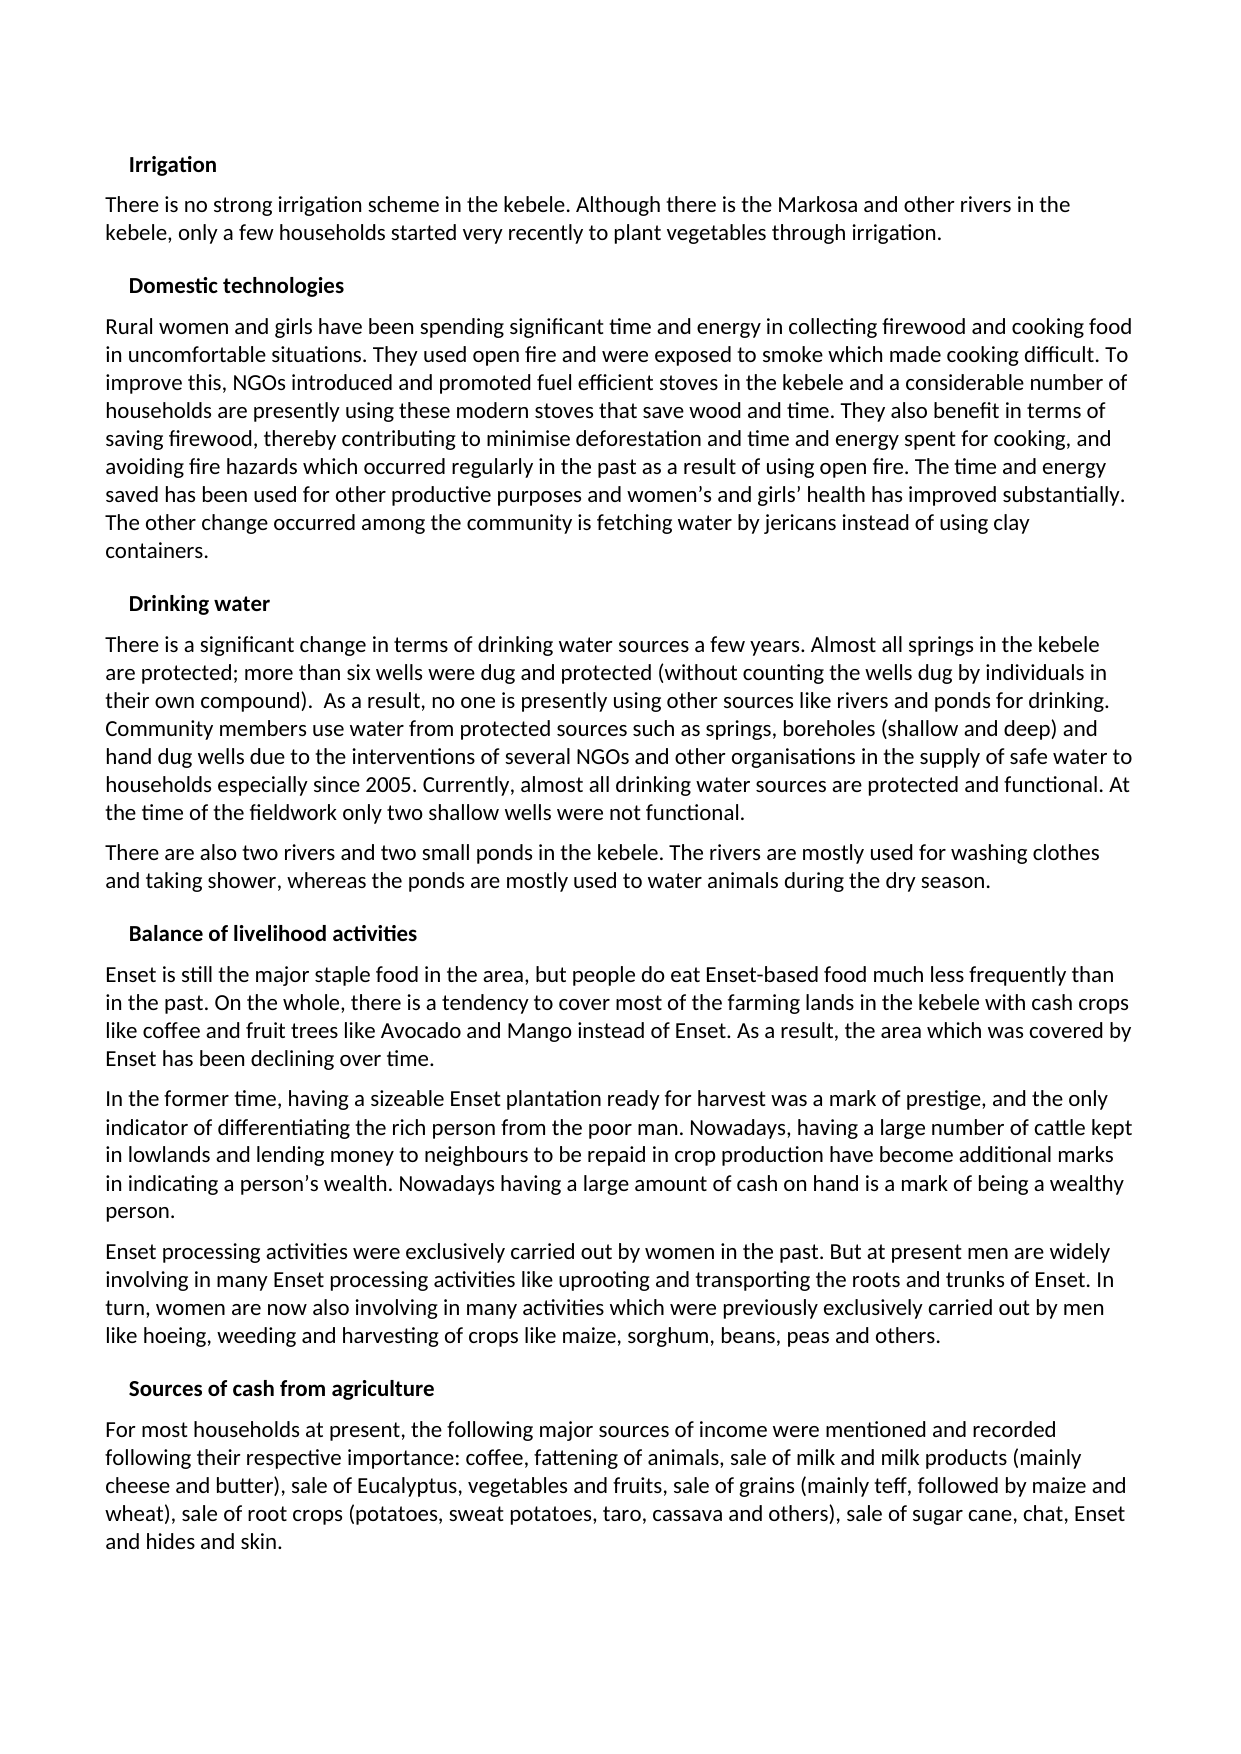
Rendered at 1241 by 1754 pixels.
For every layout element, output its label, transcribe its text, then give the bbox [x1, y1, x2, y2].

text For most households at present, the following major sources of income were mentioned and recorded following their respective importance: coffee, fattening of animals, sale of milk and milk products (mainly cheese and butter), sale of Eucalyptus, vegetables and fruits, sale of grains (mainly teff, followed by maize and wheat), sale of root crops (potatoes, sweat potatoes, taro, cassava and others), sale of sugar cane, chat, Enset and hides and skin. [105, 1415, 1135, 1555]
subtitle Drinking water [129, 589, 1135, 617]
text Rural women and girls have been spending significant time and energy in collecting firewood and cooking food in uncomfortable situations. They used open fire and were exposed to smoke which made cooking difficult. To improve this, NGOs introduced and promoted fuel efficient stoves in the kebele and a considerable number of households are presently using these modern stoves that save wood and time. They also benefit in terms of saving firewood, thereby contributing to minimise deforestation and time and energy spent for cooking, and avoiding fire hazards which occurred regularly in the past as a result of using open fire. The time and energy saved has been used for other productive purposes and women’s and girls’ health has improved substantially. The other change occurred among the community is fetching water by jericans instead of using clay containers. [105, 312, 1135, 564]
text Enset is still the major staple food in the area, but people do eat Enset-based food much less frequently than in the past. On the whole, there is a tendency to cover most of the farming lands in the kebele with cash crops like coffee and fruit trees like Avocado and Mango instead of Enset. As a result, the area which was covered by Enset has been declining over time. [105, 960, 1135, 1072]
text There is no strong irrigation scheme in the kebele. Although there is the Markosa and other rivers in the kebele, only a few households started very recently to plant vegetables through irrigation. [105, 191, 1135, 247]
text In the former time, having a sizeable Enset plantation ready for harvest was a mark of prestige, and the only indicator of differentiating the rich person from the poor man. Nowadays, having a large number of cattle kept in lowlands and lending money to neighbours to be repaid in crop production have become additional marks in indicating a person’s wealth. Nowadays having a large amount of cash on hand is a mark of being a wealthy person. [105, 1084, 1135, 1225]
subtitle Irrigation [129, 150, 1135, 178]
text There is a significant change in terms of drinking water sources a few years. Almost all springs in the kebele are protected; more than six wells were dug and protected (without counting the wells dug by individuals in their own compound). As a result, no one is presently using other sources like rivers and ponds for drinking. Community members use water from protected sources such as springs, boreholes (shallow and deep) and hand dug wells due to the interventions of several NGOs and other organisations in the supply of safe water to households especially since 2005. Currently, almost all drinking water sources are protected and functional. At the time of the fieldwork only two shallow wells were not functional. [105, 630, 1135, 826]
subtitle Sources of cash from agriculture [129, 1374, 1135, 1402]
subtitle Balance of livelihood activities [129, 919, 1135, 947]
text Enset processing activities were exclusively carried out by women in the past. But at present men are widely involving in many Enset processing activities like uprooting and transporting the roots and trunks of Enset. In turn, women are now also involving in many activities which were previously exclusively carried out by men like hoeing, weeding and harvesting of crops like maize, sorghum, beans, peas and others. [105, 1237, 1135, 1349]
text There are also two rivers and two small ponds in the kebele. The rivers are mostly used for washing clothes and taking shower, whereas the ponds are mostly used to water animals during the dry season. [105, 838, 1135, 894]
subtitle Domestic technologies [129, 272, 1135, 299]
